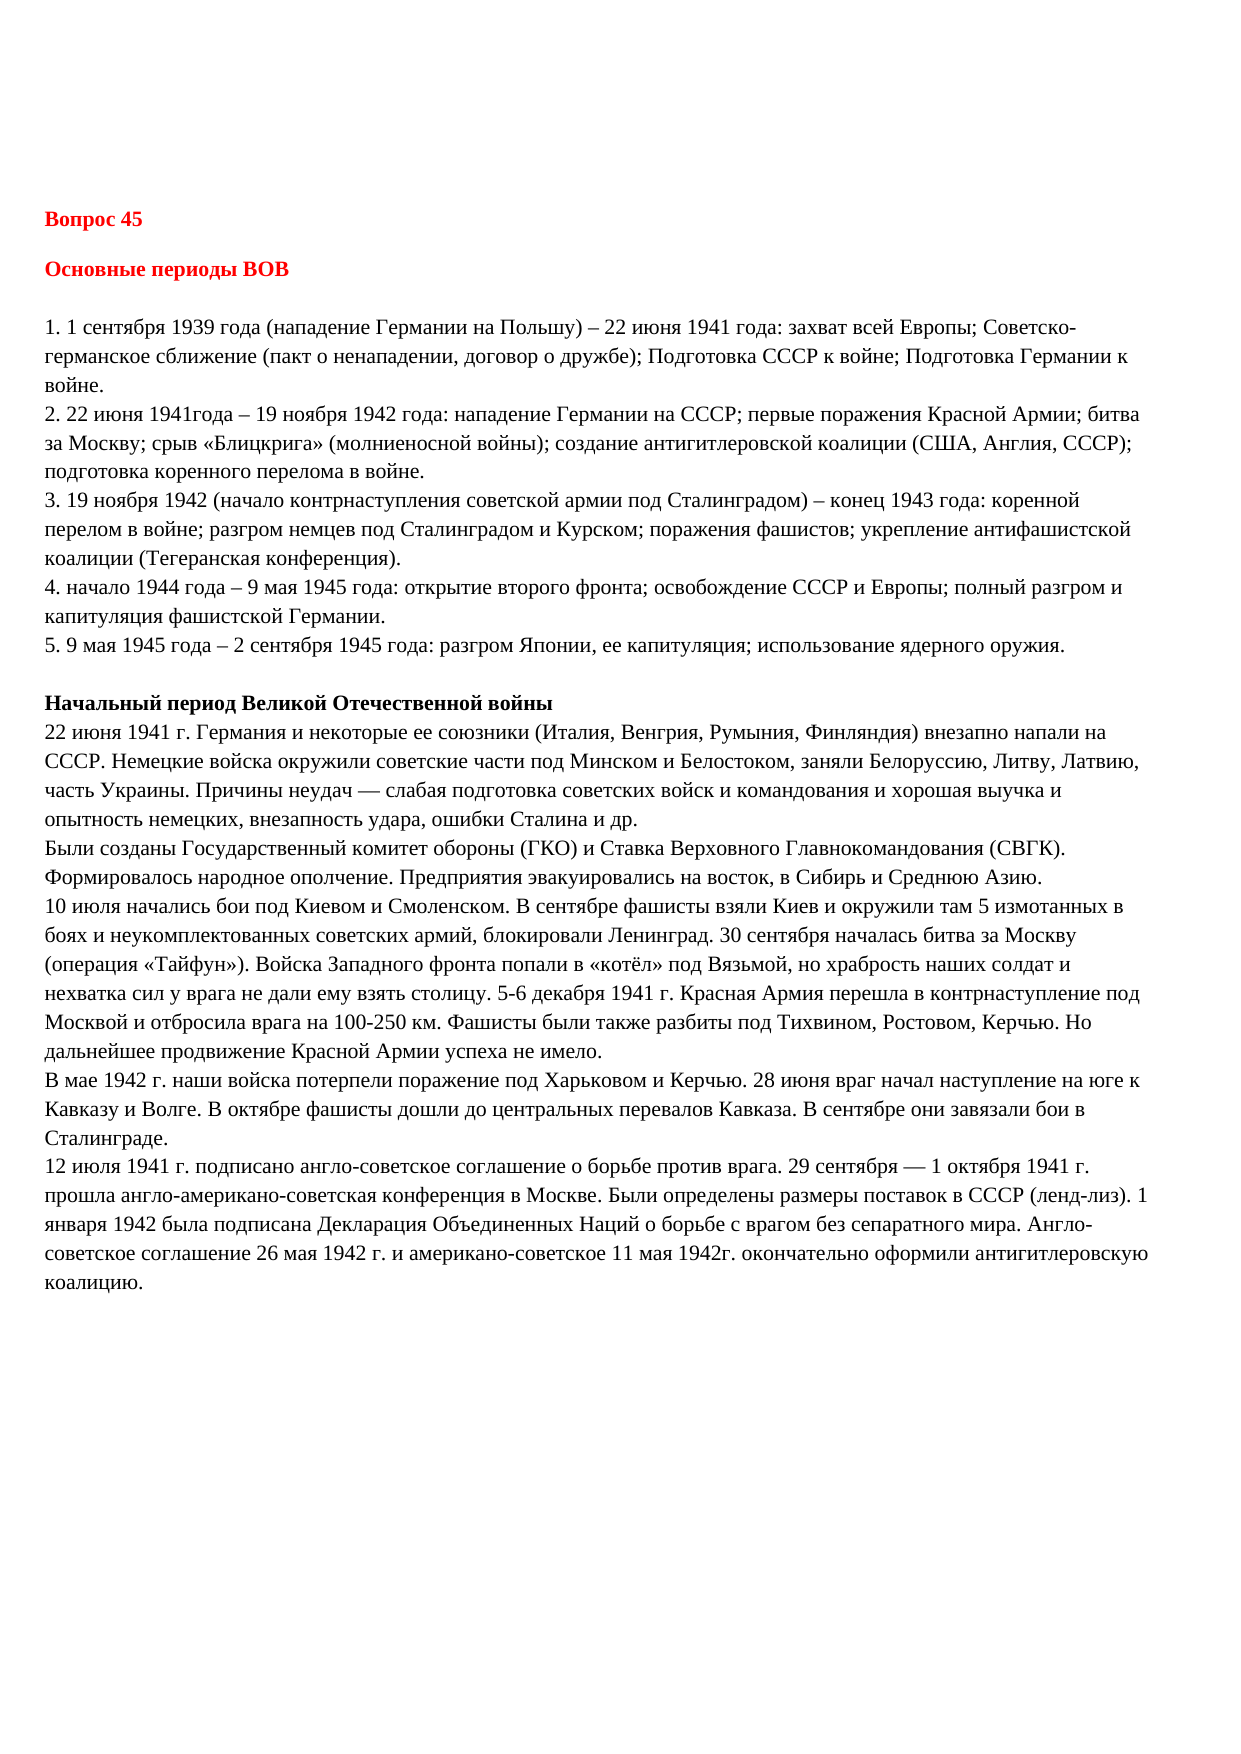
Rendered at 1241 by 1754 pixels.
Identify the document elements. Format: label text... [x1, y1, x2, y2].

text Основные периоды ВОВ 1. 1 сентября 1939 года (нападение Германии на Польшу) – 22 июня 1941 года: захват всей Европы; Советско-германское сближение (пакт о ненападении, договор о дружбе); Подготовка СССР к войне; Подготовка Германии к войне. 2. 22 июня 1941года – 19 ноября 1942 года: нападение Германии на СССР; первые поражения Красной Армии; битва за Москву; срыв «Блицкрига» (молниеносной войны); создание антигитлеровской коалиции (США, Англия, СССР); подготовка коренного перелома в войне. 3. 19 ноября 1942 (начало контрнаступления советской армии под Сталинградом) – конец 1943 года: коренной перелом в войне; разгром немцев под Сталинградом и Курском; поражения фашистов; укрепление антифашистской коалиции (Тегеранская конференция). 4. начало 1944 года – 9 мая 1945 года: открытие второго фронта; освобождение СССР и Европы; полный разгром и капитуляция фашистской Германии. 5. 9 мая 1945 года – 2 сентября 1945 года: разгром Японии, ее капитуляция; использование ядерного оружия. Начальный период Великой Отечественной войны 22 июня 1941 г. Германия и некоторые ее союзники (Италия, Венгрия, Румыния, Финляндия) внезапно напали на СССР. Немецкие войска окружили советские части под Минском и Белостоком, заняли Белоруссию, Литву, Латвию, часть Украины. Причины неудач — слабая подготовка советских войск и командования и хорошая выучка и опытность немецких, внезапность удара, ошибки Сталина и др. Были созданы Государственный комитет обороны (ГКО) и Ставка Верховного Главнокомандования (СВГК). Формировалось народное ополчение. Предприятия эвакуировались на восток, в Сибирь и Среднюю Азию. 10 июля начались бои под Киевом и Смоленском. В сентябре фашисты взяли Киев и окружили там 5 измотанных в боях и неукомплектованных советских армий, блокировали Ленинград. 30 сентября началась битва за Москву (операция «Тайфун»). Войска Западного фронта попали в «котёл» под Вязьмой, но храбрость наших солдат и нехватка сил у врага не дали ему взять столицу. 5-6 декабря 1941 г. Красная Армия перешла в контрнаступление под Москвой и отбросила врага на 100-250 км. Фашисты были также разбиты под Тихвином, Ростовом, Керчью. Но дальнейшее продвижение Красной Армии успеха не имело. В мае 1942 г. наши войска потерпели поражение под Харьковом и Керчью. 28 июня враг начал наступление на юге к Кавказу и Волге. В октябре фашисты дошли до центральных перевалов Кавказа. В сентябре они завязали бои в Сталинграде. 12 июля 1941 г. подписано англо-советское соглашение о борьбе против врага. 29 сентября — 1 октября 1941 г. прошла англо-американо-советская конференция в Москве. Были определены размеры поставок в СССР (ленд-лиз). 1 января 1942 была подписана Декларация Объединенных Наций о борьбе с врагом без сепаратного мира. Англо-советское соглашение 26 мая 1942 г. и американо-советское 11 мая 1942г. окончательно оформили антигитлеровскую коалицию. [44, 256, 1152, 1294]
text Вопрос 45 [44, 206, 1152, 231]
